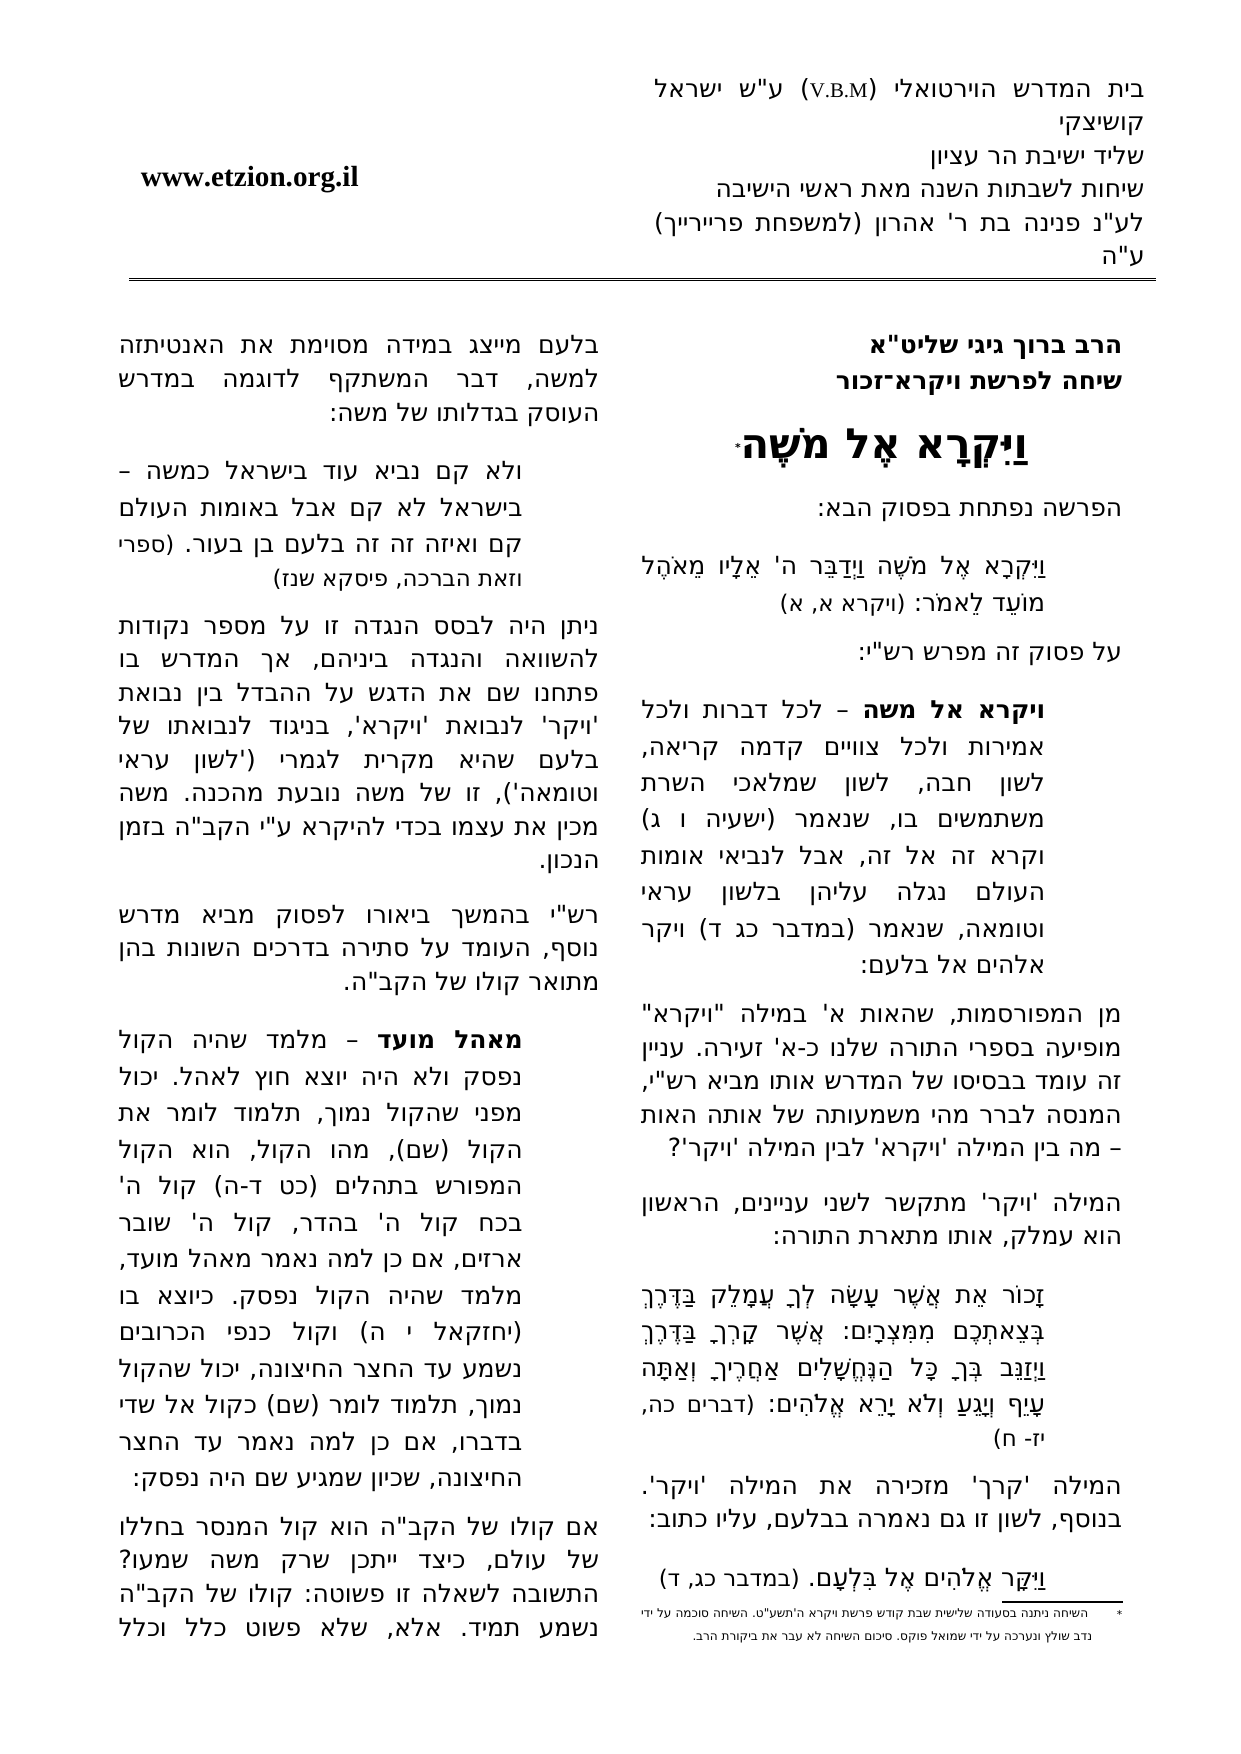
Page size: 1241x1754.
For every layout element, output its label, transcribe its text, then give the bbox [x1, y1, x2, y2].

text ולא קם נביא עוד בישראל כמשה – בישראל לא קם אבל באומות העולם קם ואיזה זה זה בלעם בן בעור. (ספרי וזאת הברכה, פיסקא שנז) [118, 456, 523, 592]
text על פסוק זה מפרש רש"י: [641, 637, 1122, 666]
text מאהל מועד – מלמד שהיה הקול נפסק ולא היה יוצא חוץ לאהל. יכול מפני שהקול נמוך, תלמוד לומר את הקול (שם), מהו הקול, הוא הקול המפורש בתהלים (כט ד-ה) קול ה' בכח קול ה' בהדר, קול ה' שובר ארזים, אם כן למה נאמר מאהל מועד, מלמד שהיה הקול נפסק. כיוצא בו (יחזקאל י ה) וקול כנפי הכרובים נשמע עד החצר החיצונה, יכול שהקול נמוך, תלמוד לומר (שם) כקול אל שדי בדברו, אם כן למה נאמר עד החצר החיצונה, שכיון שמגיע שם היה נפסק: [118, 1026, 523, 1492]
text ויקרא אל משה – לכל דברות ולכל אמירות ולכל צוויים קדמה קריאה, לשון חבה, לשון שמלאכי השרת משתמשים בו, שנאמר (ישעיה ו ג) וקרא זה אל זה, אבל לנביאי אומות העולם נגלה עליהן בלשון עראי וטומאה, שנאמר (במדבר כג ד) ויקר אלהים אל בלעם: [641, 695, 1045, 979]
text בלעם מייצג במידה מסוימת את האנטיתזה למשה, דבר המשתקף לדוגמה במדרש העוסק בגדלותו של משה: [118, 331, 599, 427]
text וַיִּקְרָא אֶל מֹשֶׁה וַיְדַבֵּר ה' אֵלָיו מֵאֹהֶל מוֹעֵד לֵאמֹר: (ויקרא א, א) [641, 551, 1045, 617]
text וַיִּקָּר אֱלֹהִים אֶל בִּלְעָם. (במדבר כג, ד) [641, 1563, 1045, 1592]
text רש"י בהמשך ביאורו לפסוק מביא מדרש נוסף, העומד על סתירה בדרכים השונות בהן מתואר קולו של הקב"ה. [118, 900, 599, 996]
text המילה 'ויקר' מתקשר לשני עניינים, הראשון הוא עמלק, אותו מתארת התורה: [641, 1188, 1122, 1251]
text מן המפורסמות, שהאות א' במילה "ויקרא" מופיעה בספרי התורה שלנו כ-א' זעירה. עניין זה עומד בבסיסו של המדרש אותו מביא רש"י, המנסה לברר מהי משמעותה של אותה האות – מה בין המילה 'ויקרא' לבין המילה 'ויקר'? [641, 999, 1122, 1163]
subtitle וַיִּקְרָא אֶל מֹשֶׁה* [641, 420, 1122, 469]
text זָכוֹר אֵת אֲשֶׁר עָשָׂה לְךָ עֲמָלֵק בַּדֶּרֶךְ בְּצֵאתְכֶם מִמִּצְרָיִם: אֲשֶׁר קָרְךָ בַּדֶּרֶךְ וַיְזַנֵּב בְּךָ כָּל הַנֶּחֱשָׁלִים אַחֲרֶיךָ וְאַתָּה עָיֵף וְיָגֵעַ וְלֹא יָרֵא אֱלֹהִים: (דברים כה, יז- ח) [641, 1280, 1045, 1452]
text הרב ברוך גיגי שליט"א [641, 331, 1122, 360]
text ניתן היה לבסס הנגדה זו על מספר נקודות להשוואה והנגדה ביניהם, אך המדרש בו פתחנו שם את הדגש על ההבדל בין נבואת 'ויקר' לנבואת 'ויקרא', בניגוד לנבואתו של בלעם שהיא מקרית לגמרי ('לשון עראי וטומאה'), זו של משה נובעת מהכנה. משה מכין את עצמו בכדי להיקרא ע"י הקב"ה בזמן הנכון. [118, 611, 599, 875]
text שיחה לפרשת ויקרא־זכור [641, 366, 1122, 395]
text המילה 'קרך' מזכירה את המילה 'ויקר'. בנוסף, לשון זו גם נאמרה בבלעם, עליו כתוב: [641, 1471, 1122, 1534]
text הפרשה נפתחת בפסוק הבא: [641, 493, 1122, 522]
